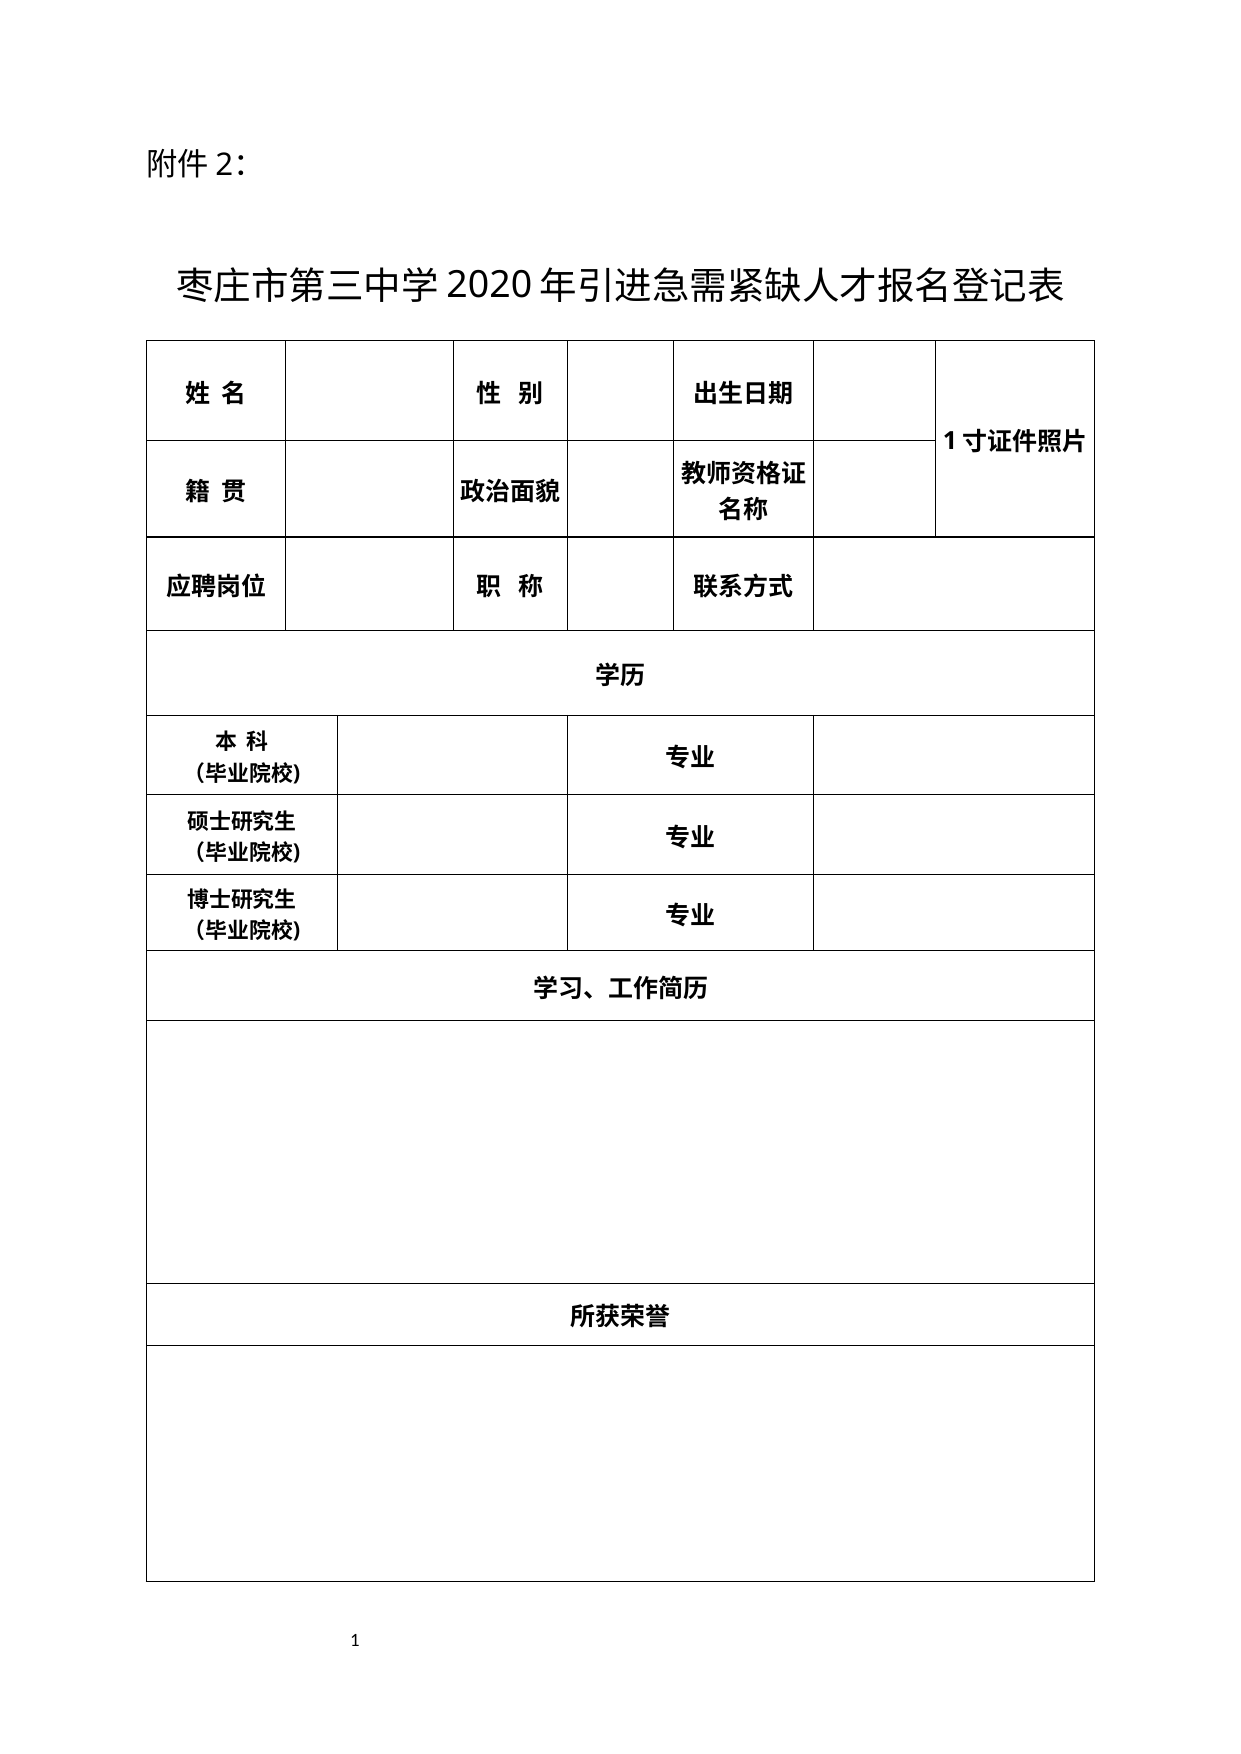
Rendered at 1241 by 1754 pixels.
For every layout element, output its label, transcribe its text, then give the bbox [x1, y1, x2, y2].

table_cell [286, 538, 453, 630]
table_cell 本 科 （毕业院校) [147, 716, 337, 794]
table_cell 1寸证件照片 [936, 341, 1094, 536]
table_cell [338, 795, 567, 874]
table_cell [568, 341, 673, 440]
table_cell [814, 538, 1094, 630]
table_cell 性 别 [454, 341, 567, 440]
table_cell [814, 875, 1094, 950]
table_cell 政治面貌 [454, 441, 567, 536]
table_cell [147, 1021, 1094, 1283]
table_cell 专业 [568, 795, 813, 874]
table_cell [147, 1346, 1094, 1581]
table_cell [338, 875, 567, 950]
table_cell 学历 [147, 631, 1094, 715]
table_cell 应聘岗位 [147, 538, 285, 630]
table_cell [286, 441, 453, 536]
table_cell 姓 名 [147, 341, 285, 440]
table_cell 籍 贯 [147, 441, 285, 536]
text 附件2： [146, 129, 1094, 194]
table_cell [814, 716, 1094, 794]
table_cell [286, 341, 453, 440]
table_cell [568, 538, 673, 630]
table_cell 所获荣誉 [147, 1284, 1094, 1344]
table_cell 教师资格证名称 [674, 441, 813, 536]
table_cell 职 称 [454, 538, 567, 630]
table_cell 专业 [568, 875, 813, 950]
table_cell [338, 716, 567, 794]
table_header 枣庄市第三中学2020年引进急需紧缺人才报名登记表 [146, 224, 1094, 340]
table_cell [814, 441, 935, 536]
table_cell 硕士研究生 （毕业院校) [147, 795, 337, 874]
table_cell [814, 795, 1094, 874]
table_cell 博士研究生 （毕业院校) [147, 875, 337, 950]
table_cell 联系方式 [674, 538, 813, 630]
table_cell 专业 [568, 716, 813, 794]
table_cell 学习、工作简历 [147, 951, 1094, 1020]
table_cell [814, 341, 935, 440]
table_cell [568, 441, 673, 536]
table_cell 出生日期 [674, 341, 813, 440]
